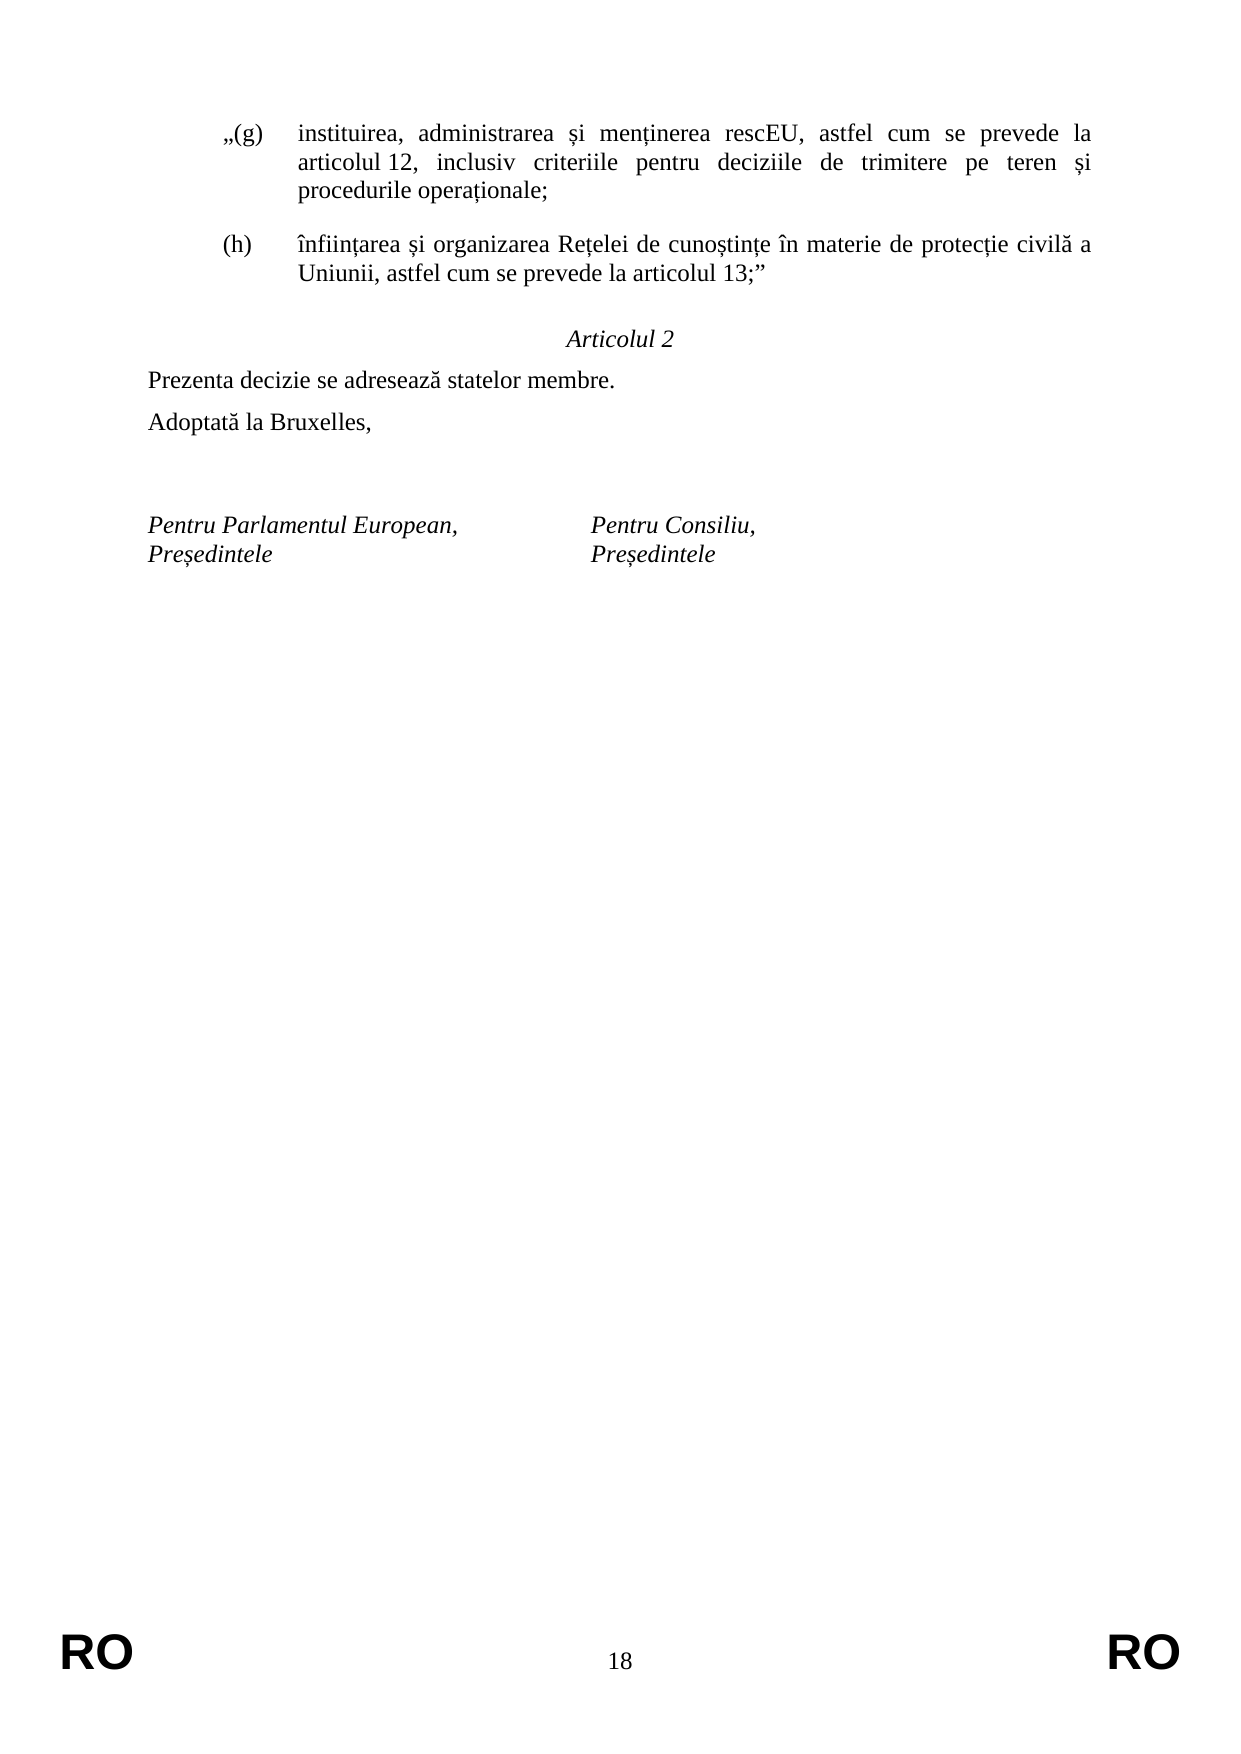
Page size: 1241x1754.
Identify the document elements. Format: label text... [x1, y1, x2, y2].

text Pentru Parlamentul European, Pentru Consiliu, [148, 511, 1093, 539]
text Prezenta decizie se adresează statelor membre. [148, 366, 1093, 394]
text „(g) instituirea, administrarea și menținerea rescEU, astfel cum se prevede la articolul 12, inclusiv criteriile pentru deciziile de trimitere pe teren și procedurile operaționale; [223, 118, 1093, 204]
text (h) înființarea și organizarea Rețelei de cunoștințe în materie de protecție civilă a Uniunii, astfel cum se prevede la articolul 13;” [223, 229, 1093, 287]
text Articolul 2 [148, 324, 1093, 353]
text Președintele Președintele [148, 539, 1093, 568]
text Adoptată la Bruxelles, [148, 407, 1093, 436]
